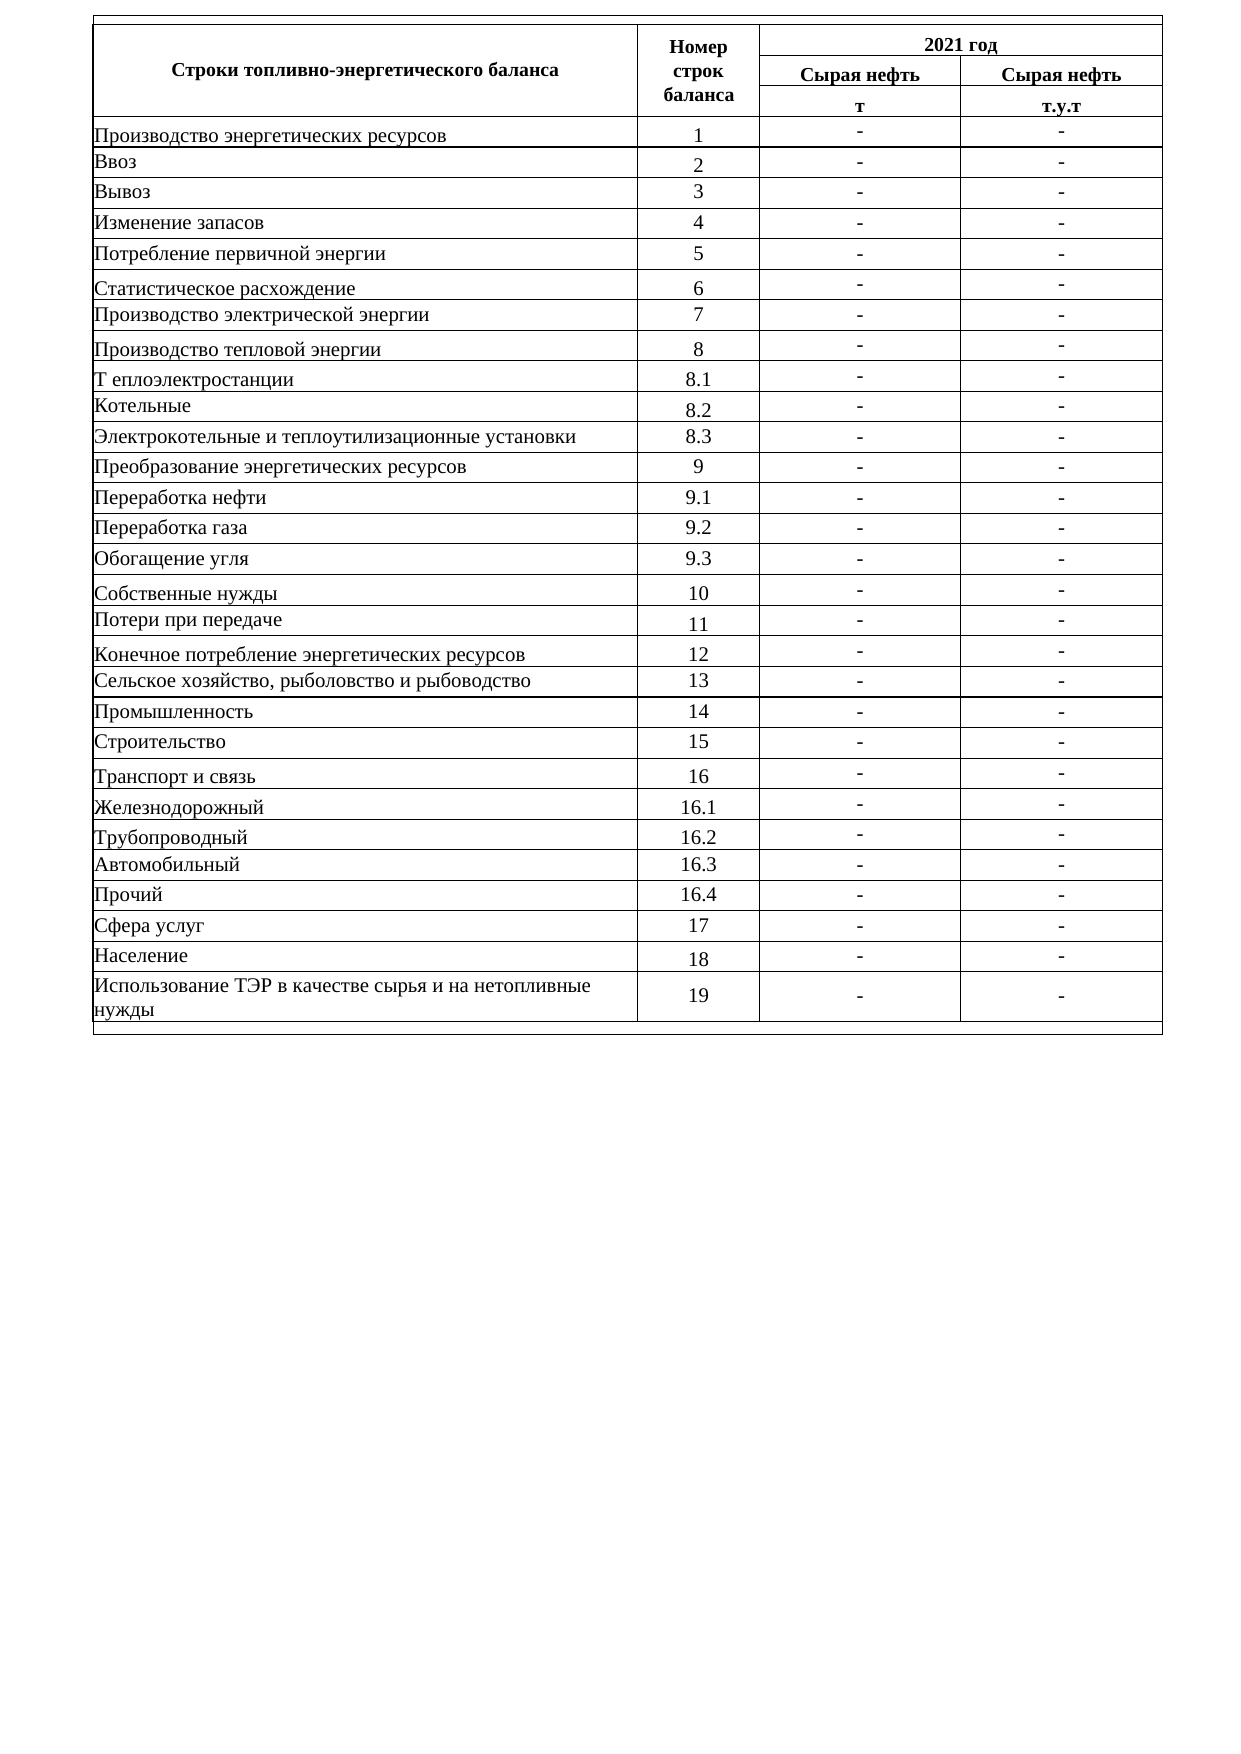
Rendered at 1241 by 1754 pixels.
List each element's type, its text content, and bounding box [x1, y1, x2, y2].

table_cell Потребление первичной энергии [94, 239, 637, 268]
table_cell Обогащение угля [94, 544, 637, 574]
table_cell 3 [638, 178, 759, 207]
table_cell - [760, 483, 960, 513]
table_cell Население [94, 942, 637, 971]
table_cell - [961, 300, 1162, 329]
table_cell Собственные нужды [94, 575, 637, 605]
table_cell 10 [638, 575, 759, 605]
table_cell Электрокотельные и теплоутилизационные установки [94, 422, 637, 452]
table_cell Переработка нефти [94, 483, 637, 513]
table_cell - [760, 544, 960, 574]
table_cell - [961, 483, 1162, 513]
table_cell - [760, 270, 960, 299]
table_cell - [961, 209, 1162, 238]
table_cell - [961, 544, 1162, 574]
table_cell - [760, 331, 960, 360]
table_cell 12 [638, 636, 759, 666]
table_cell - [760, 606, 960, 635]
table_cell 8.1 [638, 361, 759, 391]
table_cell - [961, 514, 1162, 543]
table_cell - [760, 850, 960, 879]
table_cell Строительство [94, 728, 637, 757]
table_cell - [760, 667, 960, 696]
table_cell 9 [638, 453, 759, 482]
table_cell 16.4 [638, 881, 759, 910]
table_cell - [760, 759, 960, 788]
table_cell - [961, 575, 1162, 605]
table_cell Вывоз [94, 178, 637, 207]
table_cell - [760, 636, 960, 666]
table_header Строки топливно-энергетического баланса [94, 25, 637, 116]
table_cell - [760, 820, 960, 849]
table_cell 9.2 [638, 514, 759, 543]
table_cell 9.1 [638, 483, 759, 513]
table_cell - [961, 392, 1162, 421]
table_cell Производство энергетических ресурсов [94, 117, 637, 146]
table_cell 7 [638, 300, 759, 329]
table_cell - [961, 911, 1162, 941]
table_cell Котельные [94, 392, 637, 421]
table_cell Потери при передаче [94, 606, 637, 635]
table_cell - [760, 117, 960, 146]
table_cell 15 [638, 728, 759, 757]
table_cell 6 [638, 270, 759, 299]
table_cell 9.3 [638, 544, 759, 574]
table_cell 16.1 [638, 789, 759, 818]
table_header 2021 год [760, 25, 1162, 55]
table_cell - [760, 209, 960, 238]
table_cell Использование ТЭР в качестве сырья и на нетопливные нужды [94, 972, 637, 1021]
table_cell - [961, 331, 1162, 360]
table_cell 4 [638, 209, 759, 238]
table_cell Прочий [94, 881, 637, 910]
table_cell Преобразование энергетических ресурсов [94, 453, 637, 482]
table_cell 8.2 [638, 392, 759, 421]
table_cell Железнодорожный [94, 789, 637, 818]
table_cell 17 [638, 911, 759, 941]
table_cell 16.3 [638, 850, 759, 879]
table_cell Т еплоэлектростанции [94, 361, 637, 391]
table_cell 19 [638, 972, 759, 1021]
table_cell Промышленность [94, 698, 637, 727]
table_cell Ввоз [94, 148, 637, 177]
table_cell Автомобильный [94, 850, 637, 879]
table_cell Конечное потребление энергетических ресурсов [94, 636, 637, 666]
table_cell Переработка газа [94, 514, 637, 543]
table_cell - [961, 881, 1162, 910]
table_cell - [760, 239, 960, 268]
table_cell - [961, 698, 1162, 727]
table_cell 13 [638, 667, 759, 696]
table_cell - [961, 728, 1162, 757]
table_cell - [961, 850, 1162, 879]
table_cell - [760, 361, 960, 391]
table_cell - [760, 514, 960, 543]
table_cell 2 [638, 148, 759, 177]
table_cell - [760, 942, 960, 971]
table_header Номер строк баланса [638, 25, 759, 116]
table_cell - [961, 606, 1162, 635]
table_cell 8 [638, 331, 759, 360]
table_cell - [961, 820, 1162, 849]
table_cell - [961, 759, 1162, 788]
table_cell - [961, 178, 1162, 207]
table_cell 16 [638, 759, 759, 788]
table_cell 8.3 [638, 422, 759, 452]
table_cell - [760, 789, 960, 818]
table_cell Сфера услуг [94, 911, 637, 941]
table_cell - [760, 178, 960, 207]
table_cell Сельское хозяйство, рыболовство и рыбоводство [94, 667, 637, 696]
table_cell Транспорт и связь [94, 759, 637, 788]
table_cell 11 [638, 606, 759, 635]
table_cell т.у.т [961, 86, 1162, 116]
table_cell 14 [638, 698, 759, 727]
table_cell - [961, 117, 1162, 146]
table_cell 5 [638, 239, 759, 268]
table_cell Производство тепловой энергии [94, 331, 637, 360]
table_cell - [760, 148, 960, 177]
table_cell Сырая нефть [760, 56, 960, 85]
table_cell - [961, 942, 1162, 971]
table_cell - [760, 575, 960, 605]
table_cell - [760, 453, 960, 482]
table_cell Трубопроводный [94, 820, 637, 849]
table_cell - [760, 972, 960, 1021]
table_cell - [760, 392, 960, 421]
table_cell - [961, 361, 1162, 391]
table_cell - [961, 270, 1162, 299]
table_cell т [760, 86, 960, 116]
table_cell 16.2 [638, 820, 759, 849]
table_cell 1 [638, 117, 759, 146]
table_cell - [961, 789, 1162, 818]
table_cell - [961, 148, 1162, 177]
table_cell - [760, 728, 960, 757]
table_cell 18 [638, 942, 759, 971]
table_cell Статистическое расхождение [94, 270, 637, 299]
table_cell Сырая нефть [961, 56, 1162, 85]
table_cell - [961, 972, 1162, 1021]
table_cell Изменение запасов [94, 209, 637, 238]
table_cell - [961, 239, 1162, 268]
table_cell - [760, 422, 960, 452]
table_cell - [760, 300, 960, 329]
table_cell - [961, 667, 1162, 696]
table_cell - [760, 881, 960, 910]
table_cell - [760, 698, 960, 727]
table_cell - [961, 636, 1162, 666]
table_cell - [961, 422, 1162, 452]
table_cell Производство электрической энергии [94, 300, 637, 329]
table_cell - [760, 911, 960, 941]
table_cell - [961, 453, 1162, 482]
